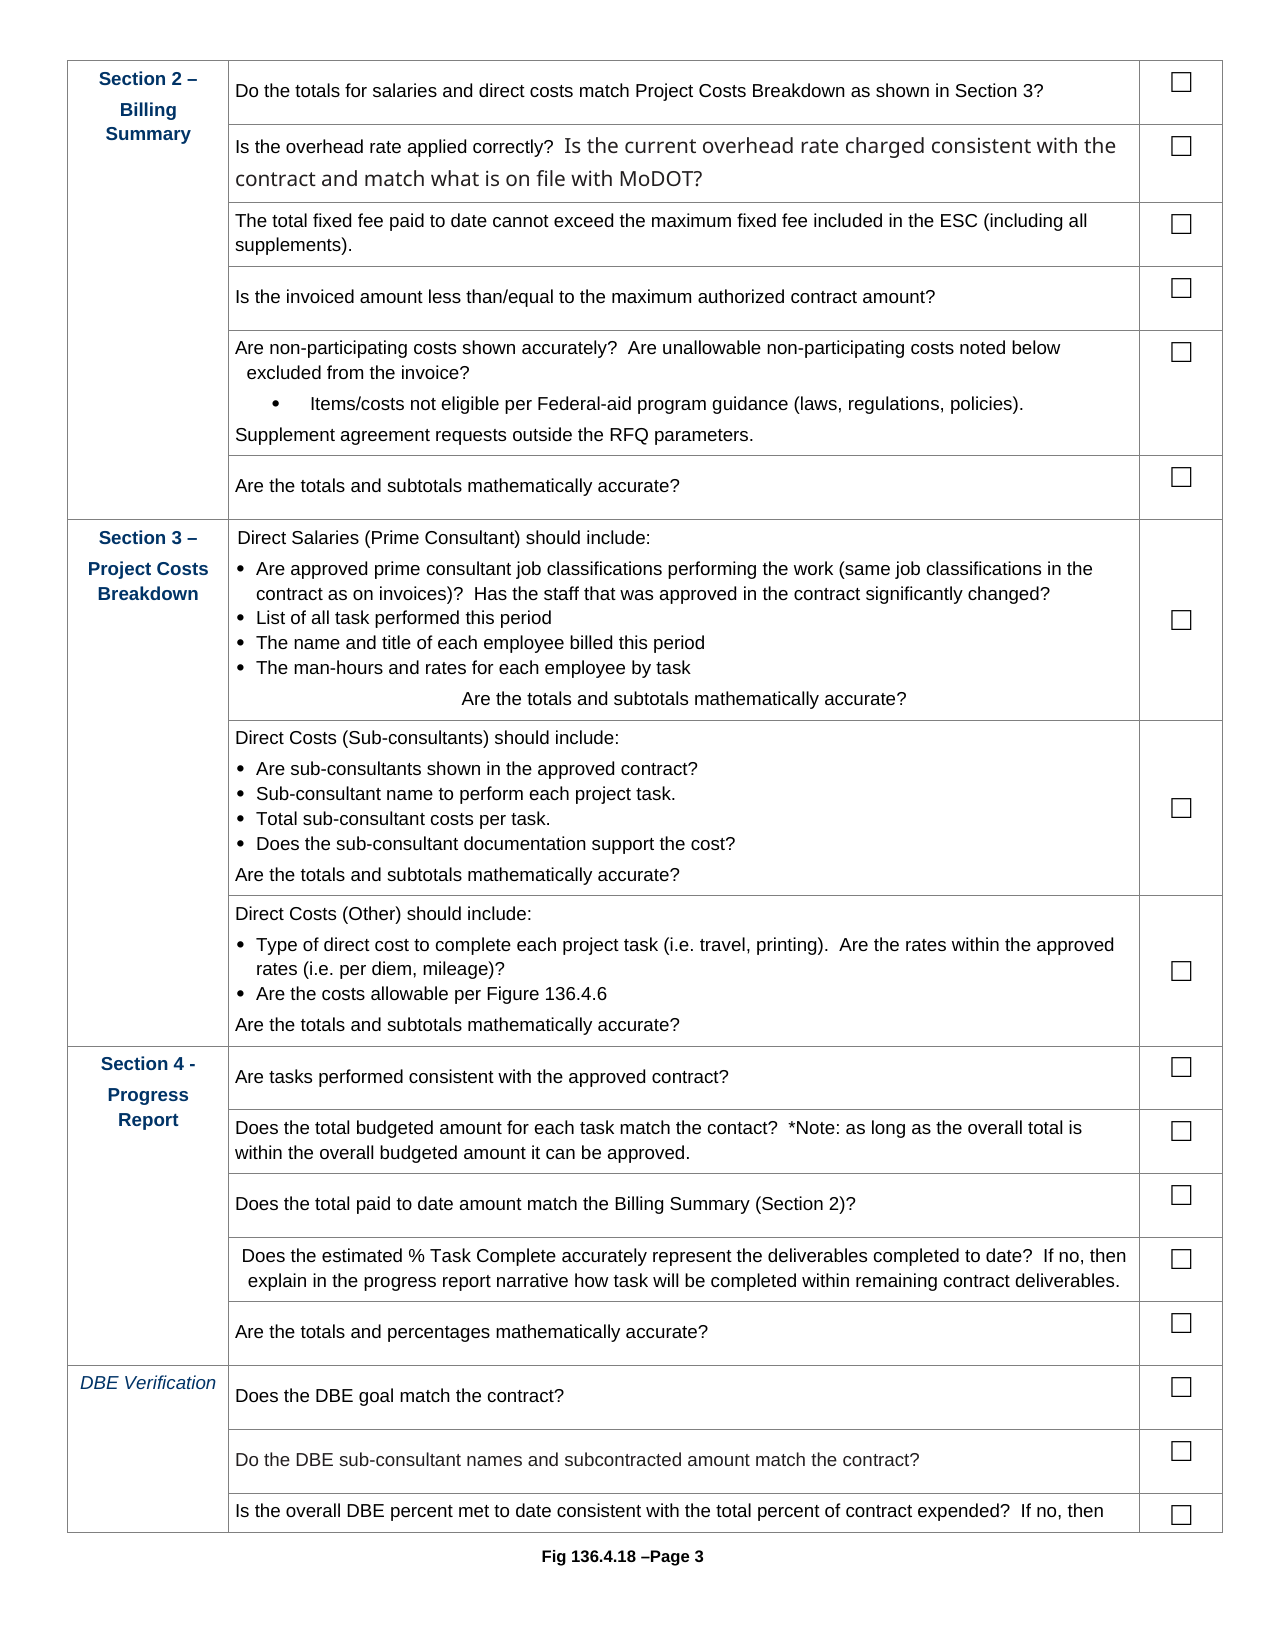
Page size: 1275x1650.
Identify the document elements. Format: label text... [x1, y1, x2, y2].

table_cell Are non-participating costs shown accurately? Are unallowable non-participating costs noted below excluded from the invoice? Items/costs not eligible per Federal-aid program guidance (laws, regulations, policies). Supplement agreement requests outside the RFQ parameters. [229, 331, 1139, 455]
table_cell Section 3 – Project Costs Breakdown [68, 520, 228, 1046]
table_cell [229, 1494, 1139, 1532]
table_cell Direct Salaries (Prime Consultant) should include: Are approved prime consultant job classifications performing the work (same job classifications in the contract as on invoices)? Has the staff that was approved in the contract significantly changed? List of all task performed this period The name and title of each employee billed this period The man-hours and rates for each employee by task Are the totals and subtotals mathematically accurate? [229, 520, 1139, 719]
table_cell □ [1140, 331, 1222, 455]
table_cell □ [1140, 520, 1222, 719]
table_header □ [1140, 61, 1222, 124]
table_cell □ [1140, 1238, 1222, 1301]
table_cell □ [1140, 1047, 1222, 1109]
table_cell Do the DBE sub-consultant names and subcontracted amount match the contract? [229, 1430, 1139, 1492]
table_cell □ [1140, 1302, 1222, 1365]
table_header Do the totals for salaries and direct costs match Project Costs Breakdown as shown in Section 3? [229, 61, 1139, 124]
table_cell Does the estimated % Task Complete accurately represent the deliverables completed to date? If no, then explain in the progress report narrative how task will be completed within remaining contract deliverables. [229, 1238, 1139, 1301]
table_cell □ [1140, 1110, 1222, 1173]
table_cell DBE Verification [68, 1366, 228, 1532]
table_cell □ [1140, 125, 1222, 202]
table_cell Direct Costs (Other) should include: Type of direct cost to complete each project task (i.e. travel, printing). Are the rates within the approved rates (i.e. per diem, mileage)? Are the costs allowable per Figure 136.4.6 Are the totals and subtotals mathematically accurate? [229, 896, 1139, 1046]
table_cell Are tasks performed consistent with the approved contract? [229, 1047, 1139, 1109]
table_cell □ [1140, 203, 1222, 266]
table_cell □ [1140, 456, 1222, 519]
table_cell Direct Costs (Sub-consultants) should include: Are sub-consultants shown in the approved contract? Sub-consultant name to perform each project task. Total sub-consultant costs per task. Does the sub-consultant documentation support the cost? Are the totals and subtotals mathematically accurate? [229, 721, 1139, 895]
table_cell □ [1140, 267, 1222, 330]
table_cell Does the total budgeted amount for each task match the contact? *Note: as long as the overall total is within the overall budgeted amount it can be approved. [229, 1110, 1139, 1173]
table_cell □ [1140, 896, 1222, 1046]
table_cell Does the total paid to date amount match the Billing Summary (Section 2)? [229, 1174, 1139, 1237]
table_header Section 2 – Billing Summary [68, 61, 228, 519]
table_cell Section 4 - Progress Report [68, 1047, 228, 1365]
table_cell Does the DBE goal match the contract? [229, 1366, 1139, 1429]
table_cell Are the totals and percentages mathematically accurate? [229, 1302, 1139, 1365]
table_cell The total fixed fee paid to date cannot exceed the maximum fixed fee included in the ESC (including all supplements). [229, 203, 1139, 266]
table_cell □ [1140, 1174, 1222, 1237]
table_cell □ [1140, 721, 1222, 895]
table_cell Are the totals and subtotals mathematically accurate? [229, 456, 1139, 519]
table_cell Is the invoiced amount less than/equal to the maximum authorized contract amount? [229, 267, 1139, 330]
table_cell Is the overhead rate applied correctly? Is the current overhead rate charged consistent with the contract and match what is on file with MoDOT? [229, 125, 1139, 202]
table_cell □ [1140, 1366, 1222, 1429]
table_cell □ [1140, 1494, 1222, 1532]
table_cell □ [1140, 1430, 1222, 1492]
